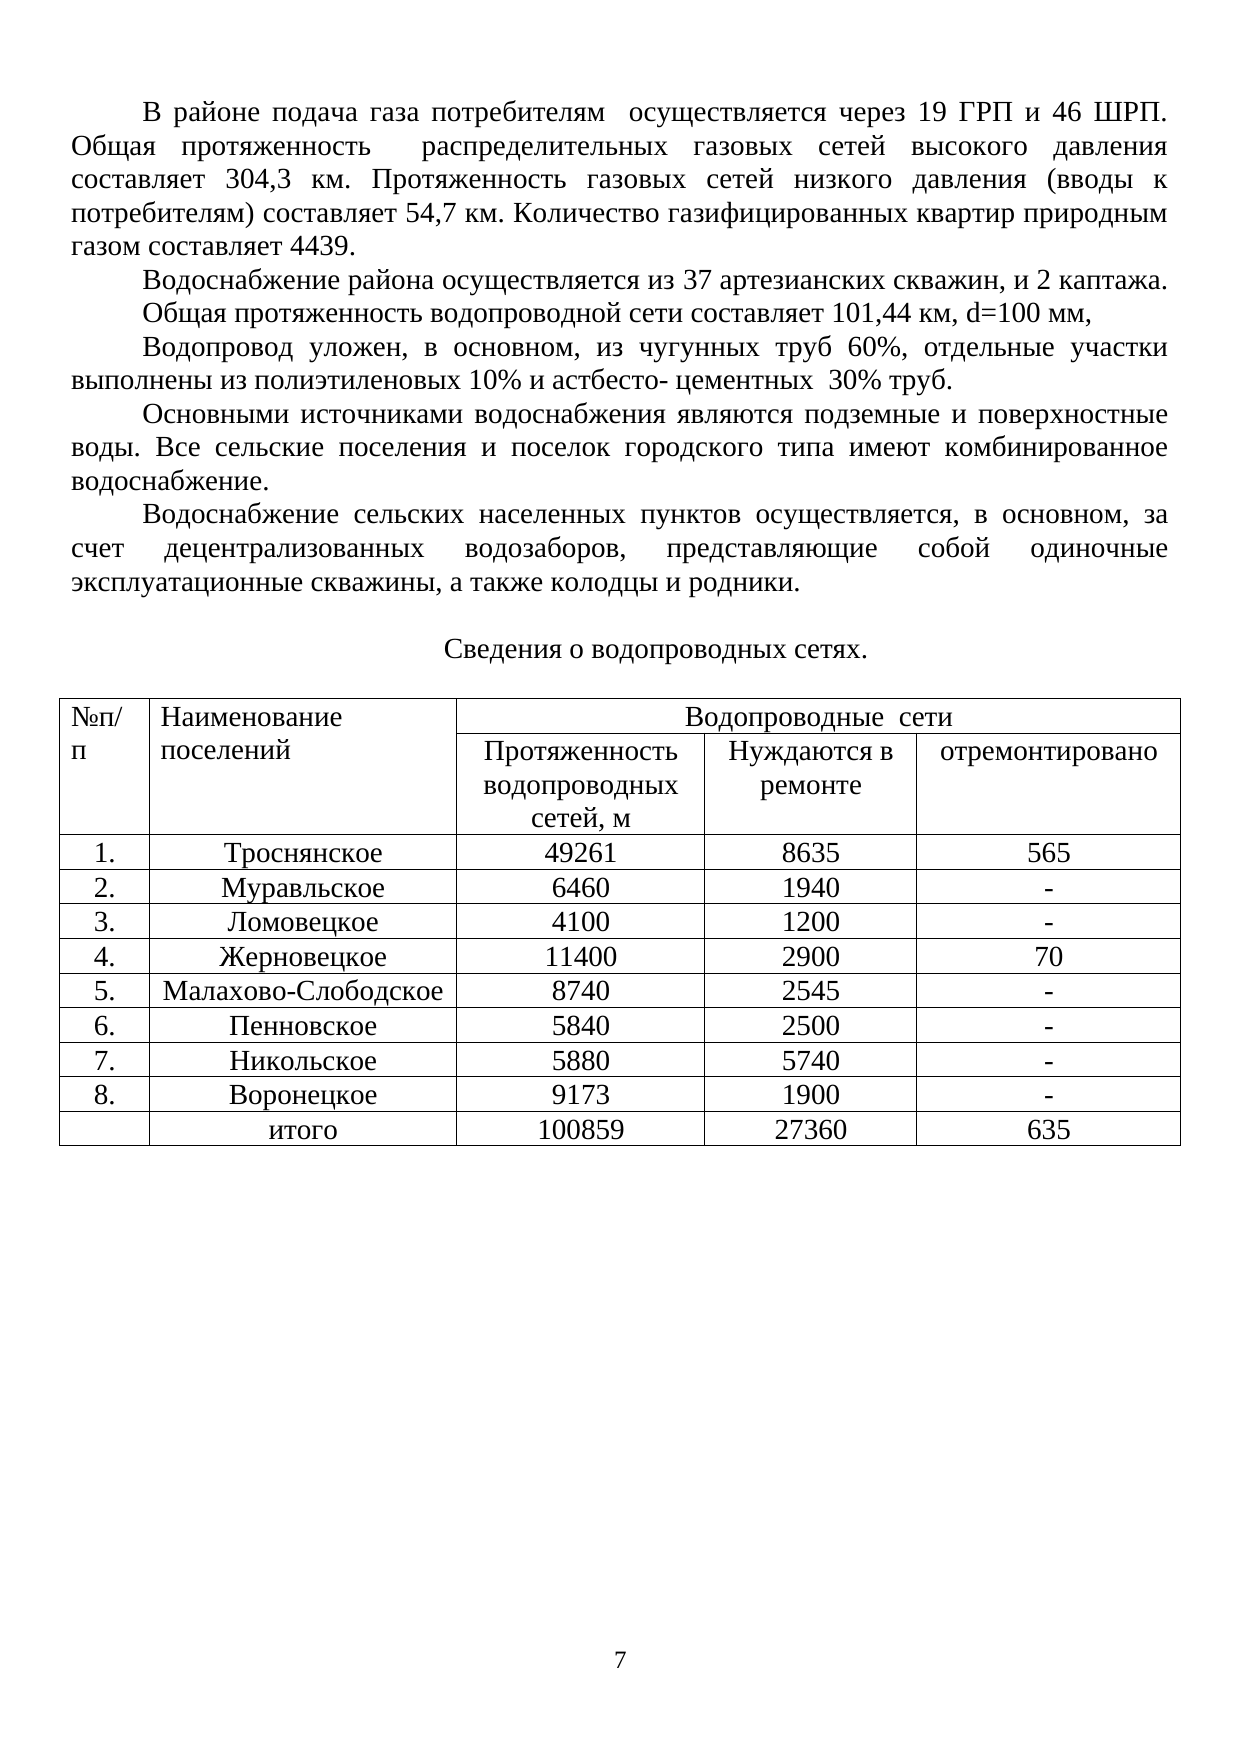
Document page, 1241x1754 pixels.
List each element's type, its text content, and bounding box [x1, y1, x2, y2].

table_header Наименование поселений [150, 699, 456, 834]
table_cell 1900 [705, 1077, 916, 1111]
table_cell 11400 [457, 939, 704, 972]
table_cell 8. [60, 1077, 149, 1111]
table_cell итого [150, 1112, 456, 1145]
table_cell 49261 [457, 835, 704, 869]
table_cell 70 [917, 939, 1180, 972]
table_cell 5880 [457, 1043, 704, 1076]
table_cell - [917, 1043, 1180, 1076]
table_cell 2500 [705, 1008, 916, 1042]
table_cell Троснянское [150, 835, 456, 869]
table_cell - [917, 904, 1180, 938]
text Водоснабжение района осуществляется из 37 артезианских скважин, и 2 каптажа. [71, 262, 1169, 295]
table_cell - [917, 870, 1180, 903]
table_cell 635 [917, 1112, 1180, 1145]
table_cell Ломовецкое [150, 904, 456, 938]
table_cell 5740 [705, 1043, 916, 1076]
table_cell 6460 [457, 870, 704, 903]
table_cell 1200 [705, 904, 916, 938]
table_cell отремонтировано [917, 734, 1180, 834]
table_cell Нуждаются в ремонте [705, 734, 916, 834]
table_cell 4100 [457, 904, 704, 938]
table_cell 4. [60, 939, 149, 972]
table_cell 1. [60, 835, 149, 869]
table_cell 8635 [705, 835, 916, 869]
table_cell 5840 [457, 1008, 704, 1042]
text Водоснабжение сельских населенных пунктов осуществляется, в основном, за счет децентрализованных водозаборов, представляющие собой одиночные эксплуатационные скважины, а также колодцы и родники. [71, 497, 1169, 597]
table_cell 100859 [457, 1112, 704, 1145]
table_cell Жерновецкое [150, 939, 456, 972]
table_header №п/п [60, 699, 149, 834]
table_cell 565 [917, 835, 1180, 869]
table_cell Воронецкое [150, 1077, 456, 1111]
table_cell Муравльское [150, 870, 456, 903]
table_cell Никольское [150, 1043, 456, 1076]
table_cell 6. [60, 1008, 149, 1042]
table_cell Пенновское [150, 1008, 456, 1042]
table_cell 2545 [705, 974, 916, 1007]
table_header Водопроводные сети [457, 699, 1180, 732]
table_cell - [917, 1008, 1180, 1042]
table_cell 1940 [705, 870, 916, 903]
table_cell [60, 1112, 149, 1145]
table_cell Протяженность водопроводных сетей, м [457, 734, 704, 834]
table_cell 3. [60, 904, 149, 938]
table_cell Малахово-Слободское [150, 974, 456, 1007]
text В районе подача газа потребителям осуществляется через 19 ГРП и 46 ШРП. Общая протяженность распределительных газовых сетей высокого давления составляет . Протяженность газовых сетей низкого давления (вводы к потребителям) составляет . Количество газифицированных квартир природным газом составляет 4439. [71, 94, 1169, 262]
table_cell - [917, 1077, 1180, 1111]
table_cell 2900 [705, 939, 916, 972]
text Основными источниками водоснабжения являются подземные и поверхностные воды. Все сельские поселения и поселок городского типа имеют комбинированное водоснабжение. [71, 396, 1169, 497]
table_cell 27360 [705, 1112, 916, 1145]
text Сведения о водопроводных сетях. [71, 631, 1169, 664]
table_cell 8740 [457, 974, 704, 1007]
text Общая протяженность водопроводной сети составляет , d=100 мм, [71, 295, 1169, 329]
table_cell 7. [60, 1043, 149, 1076]
table_cell 9173 [457, 1077, 704, 1111]
text Водопровод уложен, в основном, из чугунных труб 60%, отдельные участки выполнены из полиэтиленовых 10% и астбесто- цементных 30% труб. [71, 329, 1169, 396]
table_cell 5. [60, 974, 149, 1007]
table_cell 2. [60, 870, 149, 903]
table_cell - [917, 974, 1180, 1007]
